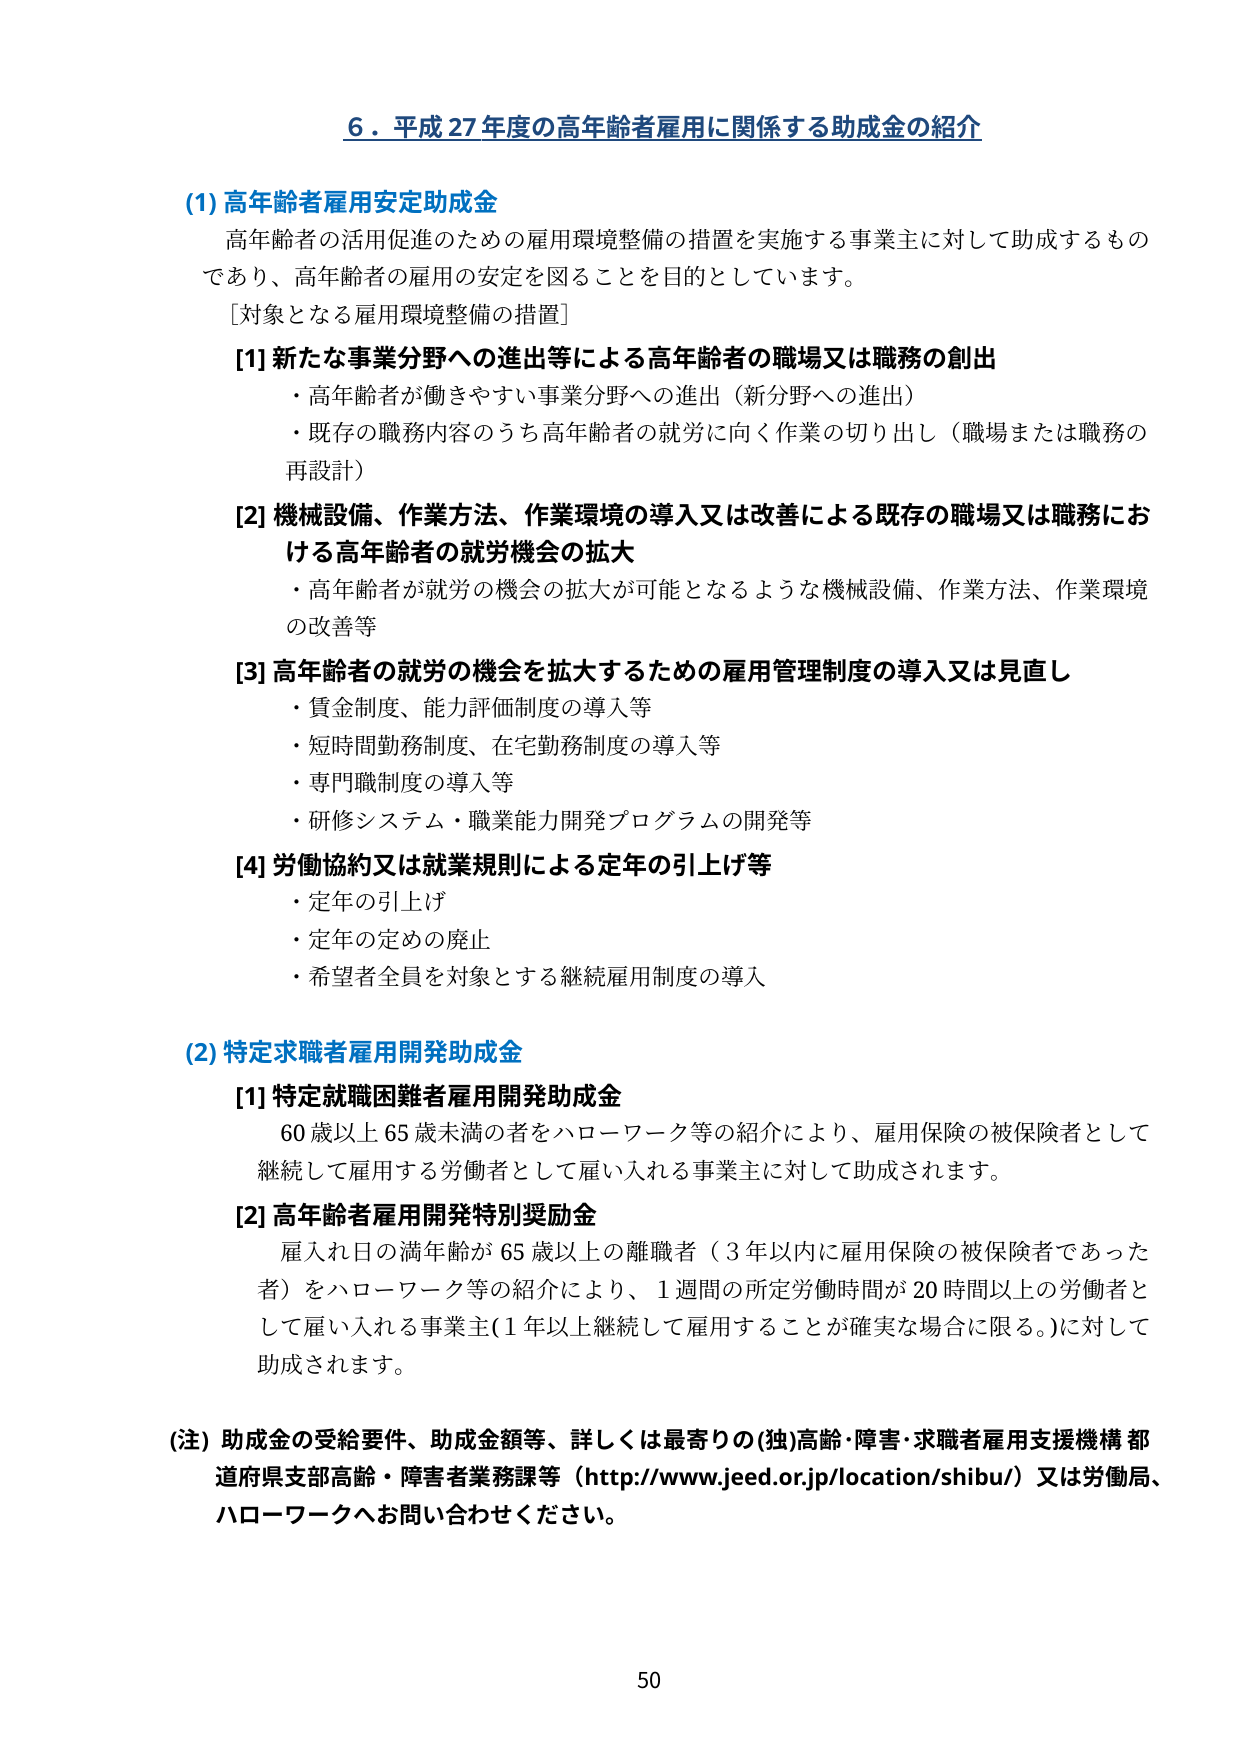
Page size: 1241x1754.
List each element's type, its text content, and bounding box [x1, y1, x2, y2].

text (注) 助成金の受給要件、助成金額等、詳しくは最寄りの(独)高齢･障害･求職者雇用支援機構 都道府県支部高齢・障害者業務課等（http://www.jeed.or.jp/location/shibu/）又は労働局、ハローワークへお問い合わせください。 [169, 1419, 1152, 1532]
text (2) 特定求職者雇用開発助成金 [148, 1032, 1152, 1069]
text 雇入れ日の満年齢が65歳以上の離職者（３年以内に雇用保険の被保険者であった者）をハローワーク等の紹介により、１週間の所定労働時間が20時間以上の労働者として雇い入れる事業主(１年以上継続して雇用することが確実な場合に限る｡)に対して助成されます。 [257, 1232, 1152, 1382]
text 60歳以上65歳未満の者をハローワーク等の紹介により、雇用保険の被保険者として継続して雇用する労働者として雇い入れる事業主に対して助成されます。 [257, 1113, 1152, 1188]
text ［対象となる雇用環境整備の措置］ [148, 294, 1152, 332]
text [2] 機械設備、作業方法、作業環境の導入又は改善による既存の職場又は職務における高年齢者の就労機会の拡大 ・高年齢者が就労の機会の拡大が可能となるような機械設備、作業方法、作業環境の改善等 [235, 494, 1152, 644]
text 高年齢者の活用促進のための雇用環境整備の措置を実施する事業主に対して助成するものであり、高年齢者の雇用の安定を図ることを目的としています。 [202, 219, 1152, 294]
text [2] 高年齢者雇用開発特別奨励金 [235, 1194, 1152, 1232]
text [4] 労働協約又は就業規則による定年の引上げ等 ・定年の引上げ ・定年の定めの廃止 ・希望者全員を対象とする継続雇用制度の導入 [235, 844, 1152, 994]
text [1] 新たな事業分野への進出等による高年齢者の職場又は職務の創出 ・高年齢者が働きやすい事業分野への進出（新分野への進出） ・既存の職務内容のうち高年齢者の就労に向く作業の切り出し（職場または職務の再設計） [235, 338, 1152, 488]
text (1) 高年齢者雇用安定助成金 [148, 182, 1152, 219]
text [1] 特定就職困難者雇用開発助成金 [235, 1076, 1152, 1113]
text ６．平成27年度の高年齢者雇用に関係する助成金の紹介 [148, 107, 1152, 144]
text [3] 高年齢者の就労の機会を拡大するための雇用管理制度の導入又は見直し ・賃金制度、能力評価制度の導入等 ・短時間勤務制度、在宅勤務制度の導入等 ・専門職制度の導入等 ・研修システム・職業能力開発プログラムの開発等 [235, 651, 1152, 838]
